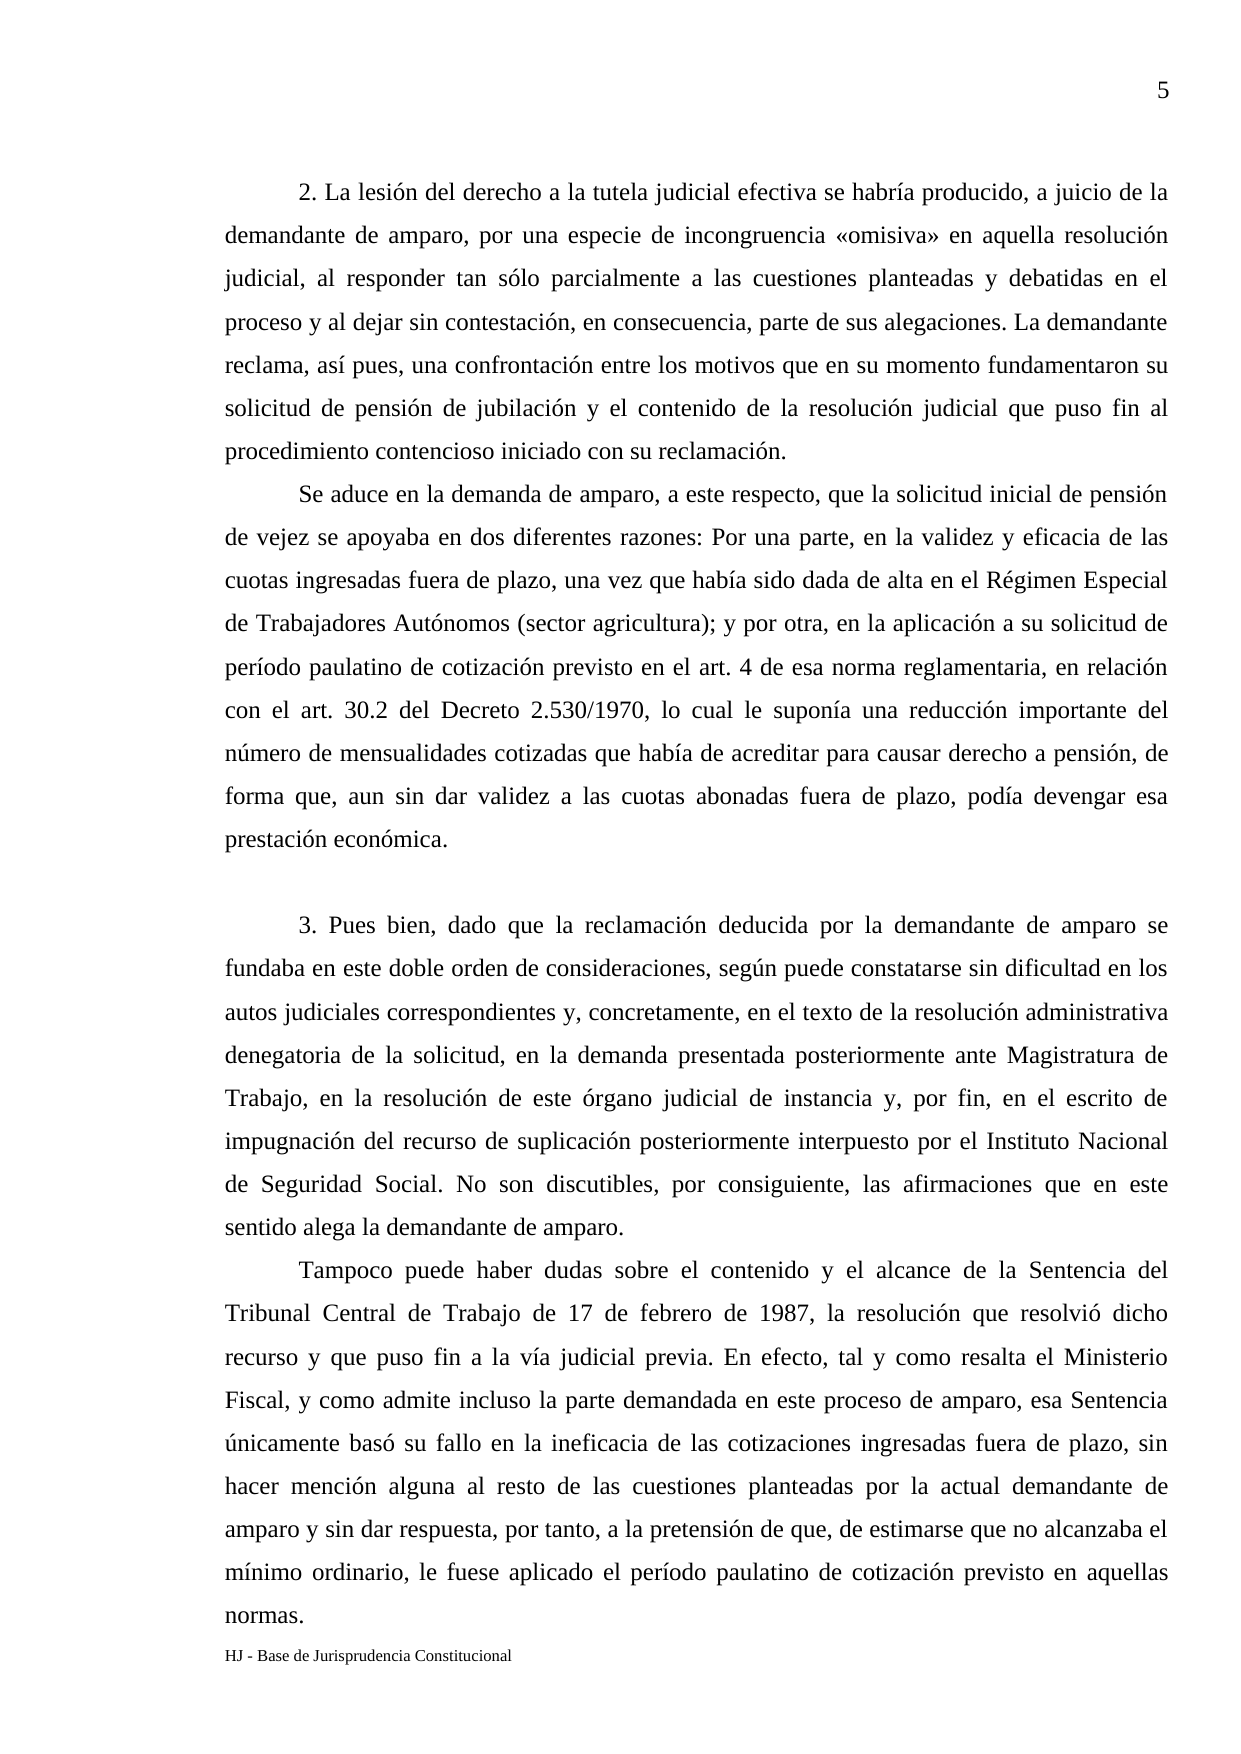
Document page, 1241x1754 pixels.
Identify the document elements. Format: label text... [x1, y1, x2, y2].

text 3. Pues bien, dado que la reclamación deducida por la demandante de amparo se fundaba en este doble orden de consideraciones, según puede constatarse sin dificultad en los autos judiciales correspondientes y, concretamente, en el texto de la resolución administrativa denegatoria de la solicitud, en la demanda presentada posteriormente ante Magistratura de Trabajo, en la resolución de este órgano judicial de instancia y, por fin, en el escrito de impugnación del recurso de suplicación posteriormente interpuesto por el Instituto Nacional de Seguridad Social. No son discutibles, por consiguiente, las afirmaciones que en este sentido alega la demandante de amparo. [224, 910, 1169, 1241]
text 2. La lesión del derecho a la tutela judicial efectiva se habría producido, a juicio de la demandante de amparo, por una especie de incongruencia «omisiva» en aquella resolución judicial, al responder tan sólo parcialmente a las cuestiones planteadas y debatidas en el proceso y al dejar sin contestación, en consecuencia, parte de sus alegaciones. La demandante reclama, así pues, una confrontación entre los motivos que en su momento fundamentaron su solicitud de pensión de jubilación y el contenido de la resolución judicial que puso fin al procedimiento contencioso iniciado con su reclamación. [224, 177, 1169, 465]
text Tampoco puede haber dudas sobre el contenido y el alcance de la Sentencia del Tribunal Central de Trabajo de 17 de febrero de 1987, la resolución que resolvió dicho recurso y que puso fin a la vía judicial previa. En efecto, tal y como resalta el Ministerio Fiscal, y como admite incluso la parte demandada en este proceso de amparo, esa Sentencia únicamente basó su fallo en la ineficacia de las cotizaciones ingresadas fuera de plazo, sin hacer mención alguna al resto de las cuestiones planteadas por la actual demandante de amparo y sin dar respuesta, por tanto, a la pretensión de que, de estimarse que no alcanzaba el mínimo ordinario, le fuese aplicado el período paulatino de cotización previsto en aquellas normas. [224, 1255, 1169, 1629]
text Se aduce en la demanda de amparo, a este respecto, que la solicitud inicial de pensión de vejez se apoyaba en dos diferentes razones: Por una parte, en la validez y eficacia de las cuotas ingresadas fuera de plazo, una vez que había sido dada de alta en el Régimen Especial de Trabajadores Autónomos (sector agricultura); y por otra, en la aplicación a su solicitud de período paulatino de cotización previsto en el art. 4 de esa norma reglamentaria, en relación con el art. 30.2 del Decreto 2.530/1970, lo cual le suponía una reducción importante del número de mensualidades cotizadas que había de acreditar para causar derecho a pensión, de forma que, aun sin dar validez a las cuotas abonadas fuera de plazo, podía devengar esa prestación económica. [224, 479, 1169, 853]
